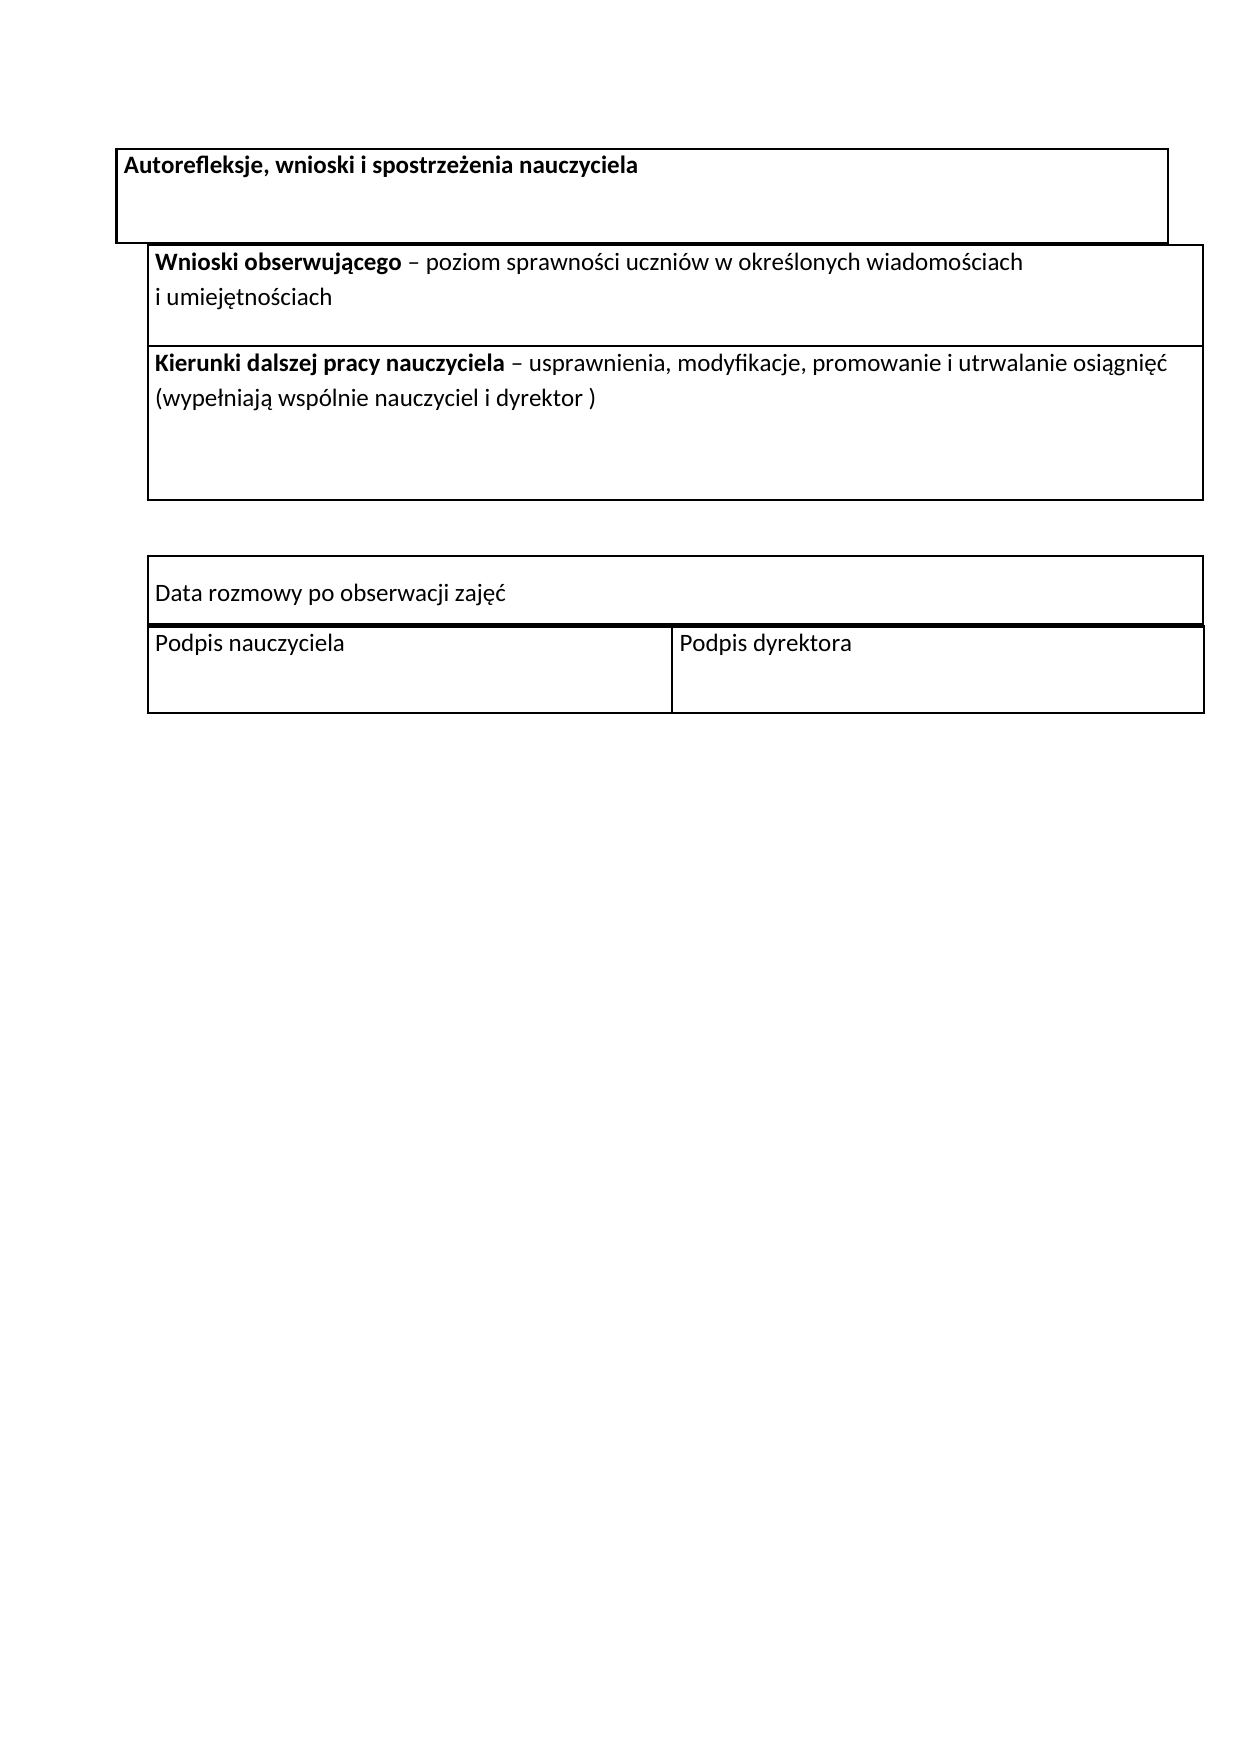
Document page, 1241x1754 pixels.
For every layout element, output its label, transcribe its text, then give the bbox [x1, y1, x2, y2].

table_header Wnioski obserwującego – poziom sprawności uczniów w określonych wiadomościach i umiejętnościach [149, 246, 1202, 345]
table_cell Kierunki dalszej pracy nauczyciela – usprawnienia, modyfikacje, promowanie i utrwalanie osiągnięć (wypełniają wspólnie nauczyciel i dyrektor ) [149, 347, 1202, 499]
table_header Data rozmowy po obserwacji zajęć [149, 557, 1202, 623]
table_header Podpis nauczyciela [149, 628, 671, 712]
table_header Podpis dyrektora [673, 628, 1203, 712]
table_header Autorefleksje, wnioski i spostrzeżenia nauczyciela [118, 150, 1167, 242]
